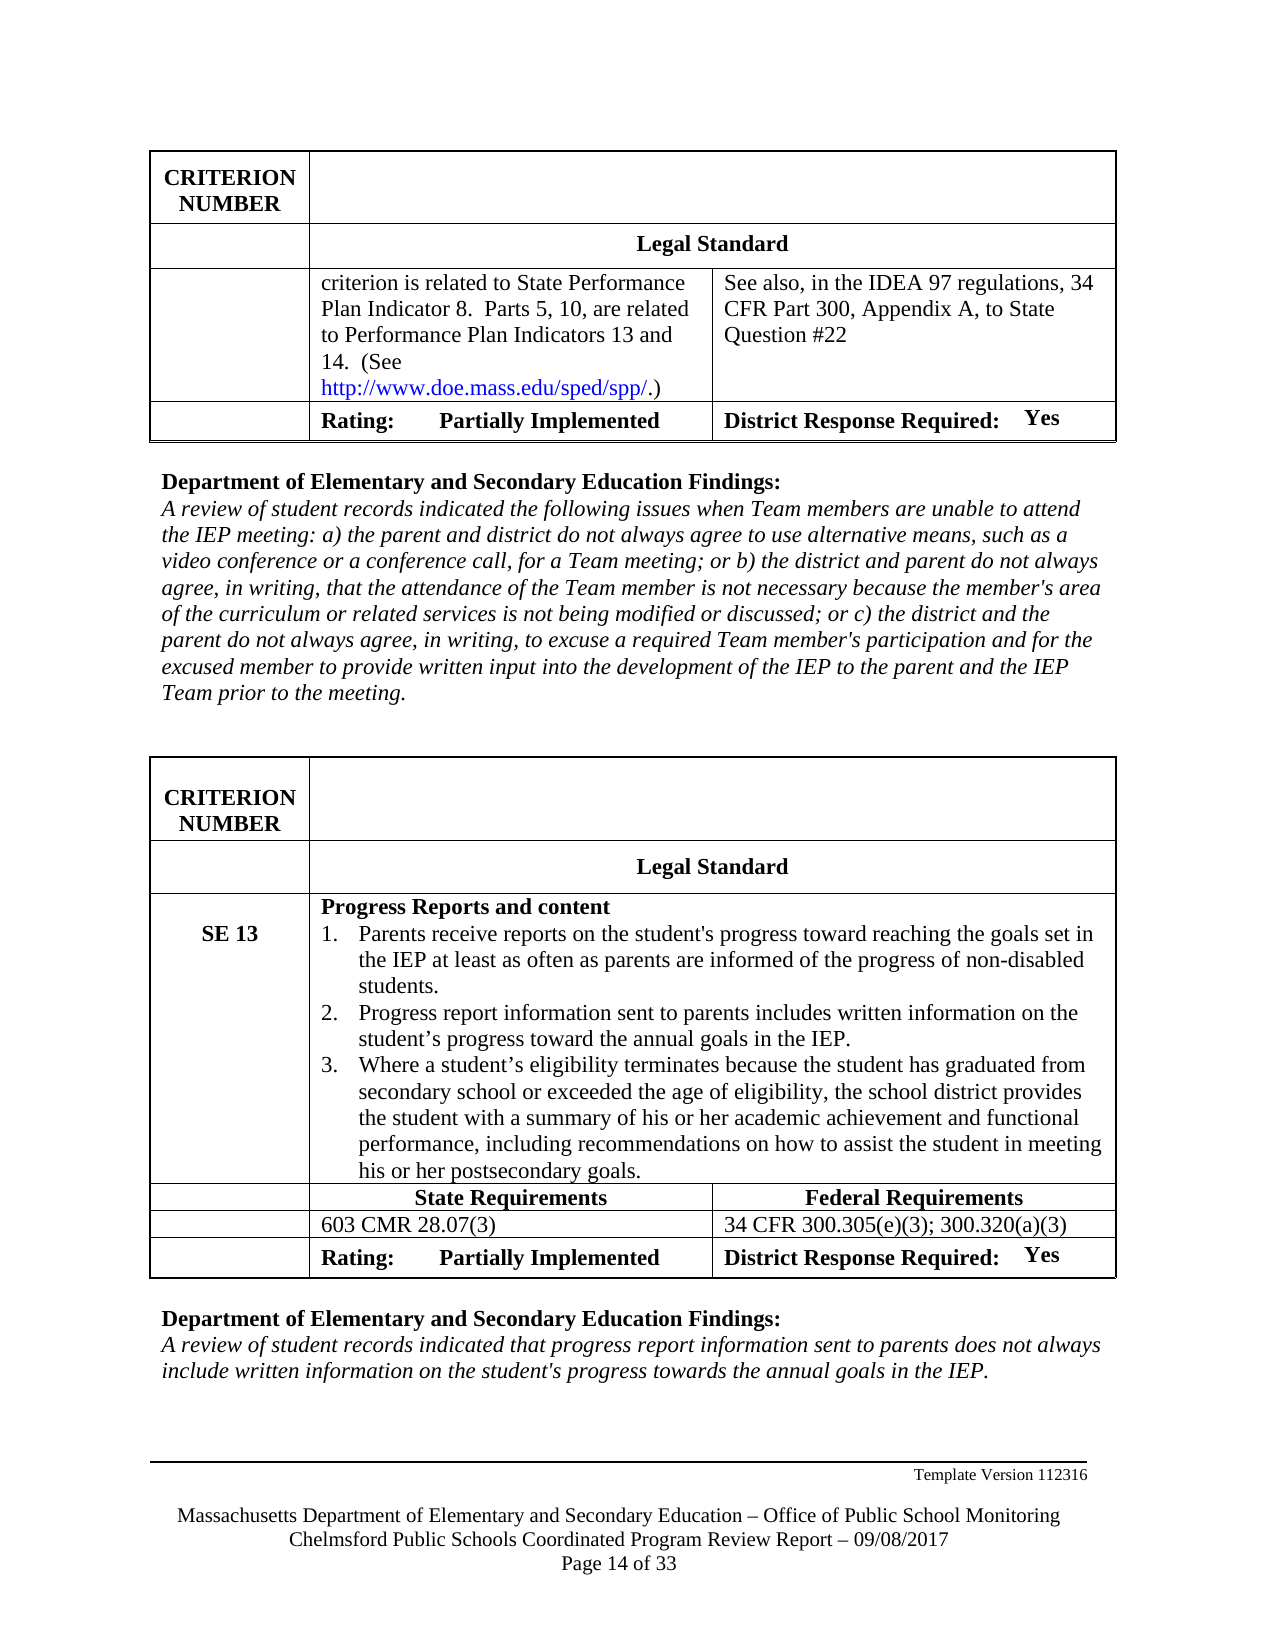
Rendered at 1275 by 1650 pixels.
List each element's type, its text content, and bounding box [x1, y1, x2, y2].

table_cell [151, 1238, 309, 1277]
table_header CRITERION NUMBER [151, 152, 309, 223]
table_cell [151, 402, 309, 440]
table_cell Legal Standard [310, 841, 1115, 893]
table_cell Rating: [310, 402, 422, 440]
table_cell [310, 269, 712, 401]
table_cell Partially Implemented [422, 402, 712, 440]
table_cell 603 CMR 28.07(3) [310, 1211, 712, 1237]
table_cell A review of student records indicated the following issues when Team members are unable to attend the IEP meeting: a) the parent and district do not always agree to use alternative means, such as a video conference or a conference call, for a Team meeting; or b) the district and parent do not always agree, in writing, that the attendance of the Team member is not necessary because the member's area of the curriculum or related services is not being modified or discussed; or c) the district and the parent do not always agree, in writing, to excuse a required Team member's participation and for the excused member to provide written input into the development of the IEP to the parent and the IEP Team prior to the meeting. [150, 495, 1116, 705]
table_cell District Response Required: [713, 1238, 1012, 1277]
table_cell State Requirements [310, 1184, 712, 1210]
table_cell [151, 1184, 309, 1210]
table_header [310, 152, 1115, 223]
table_header [310, 758, 1115, 839]
table_header CRITERION NUMBER [151, 758, 309, 839]
table_cell [151, 269, 309, 401]
table_cell [151, 224, 309, 268]
table_cell Rating: [310, 1238, 422, 1277]
table_cell Partially Implemented [422, 1238, 712, 1277]
table_header Department of Elementary and Secondary Education Findings: [150, 1305, 1116, 1331]
table_cell 34 CFR 300.305(e)(3); 300.320(a)(3) [713, 1211, 1115, 1237]
table_header Department of Elementary and Secondary Education Findings: [150, 468, 1116, 494]
table_cell [151, 841, 309, 893]
table_cell SE 13 [151, 894, 309, 1183]
table_cell Yes [1013, 402, 1115, 440]
table_cell A review of student records indicated that progress report information sent to parents does not always include written information on the student's progress towards the annual goals in the IEP. [150, 1331, 1116, 1384]
table_cell Legal Standard [310, 224, 1115, 268]
table_cell Federal Requirements [713, 1184, 1115, 1210]
table_cell Progress Reports and content Parents receive reports on the student's progress toward reaching the goals set in the IEP at least as often as parents are informed of the progress of non-disabled students. Progress report information sent to parents includes written information on the student’s progress toward the annual goals in the IEP. Where a student’s eligibility terminates because the student has graduated from secondary school or exceeded the age of eligibility, the school district provides the student with a summary of his or her academic achievement and functional performance, including recommendations on how to assist the student in meeting his or her postsecondary goals. [310, 894, 1115, 1183]
table_cell District Response Required: [713, 402, 1012, 440]
table_cell Yes [1013, 1238, 1115, 1277]
table_cell [151, 1211, 309, 1237]
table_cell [713, 269, 1115, 401]
